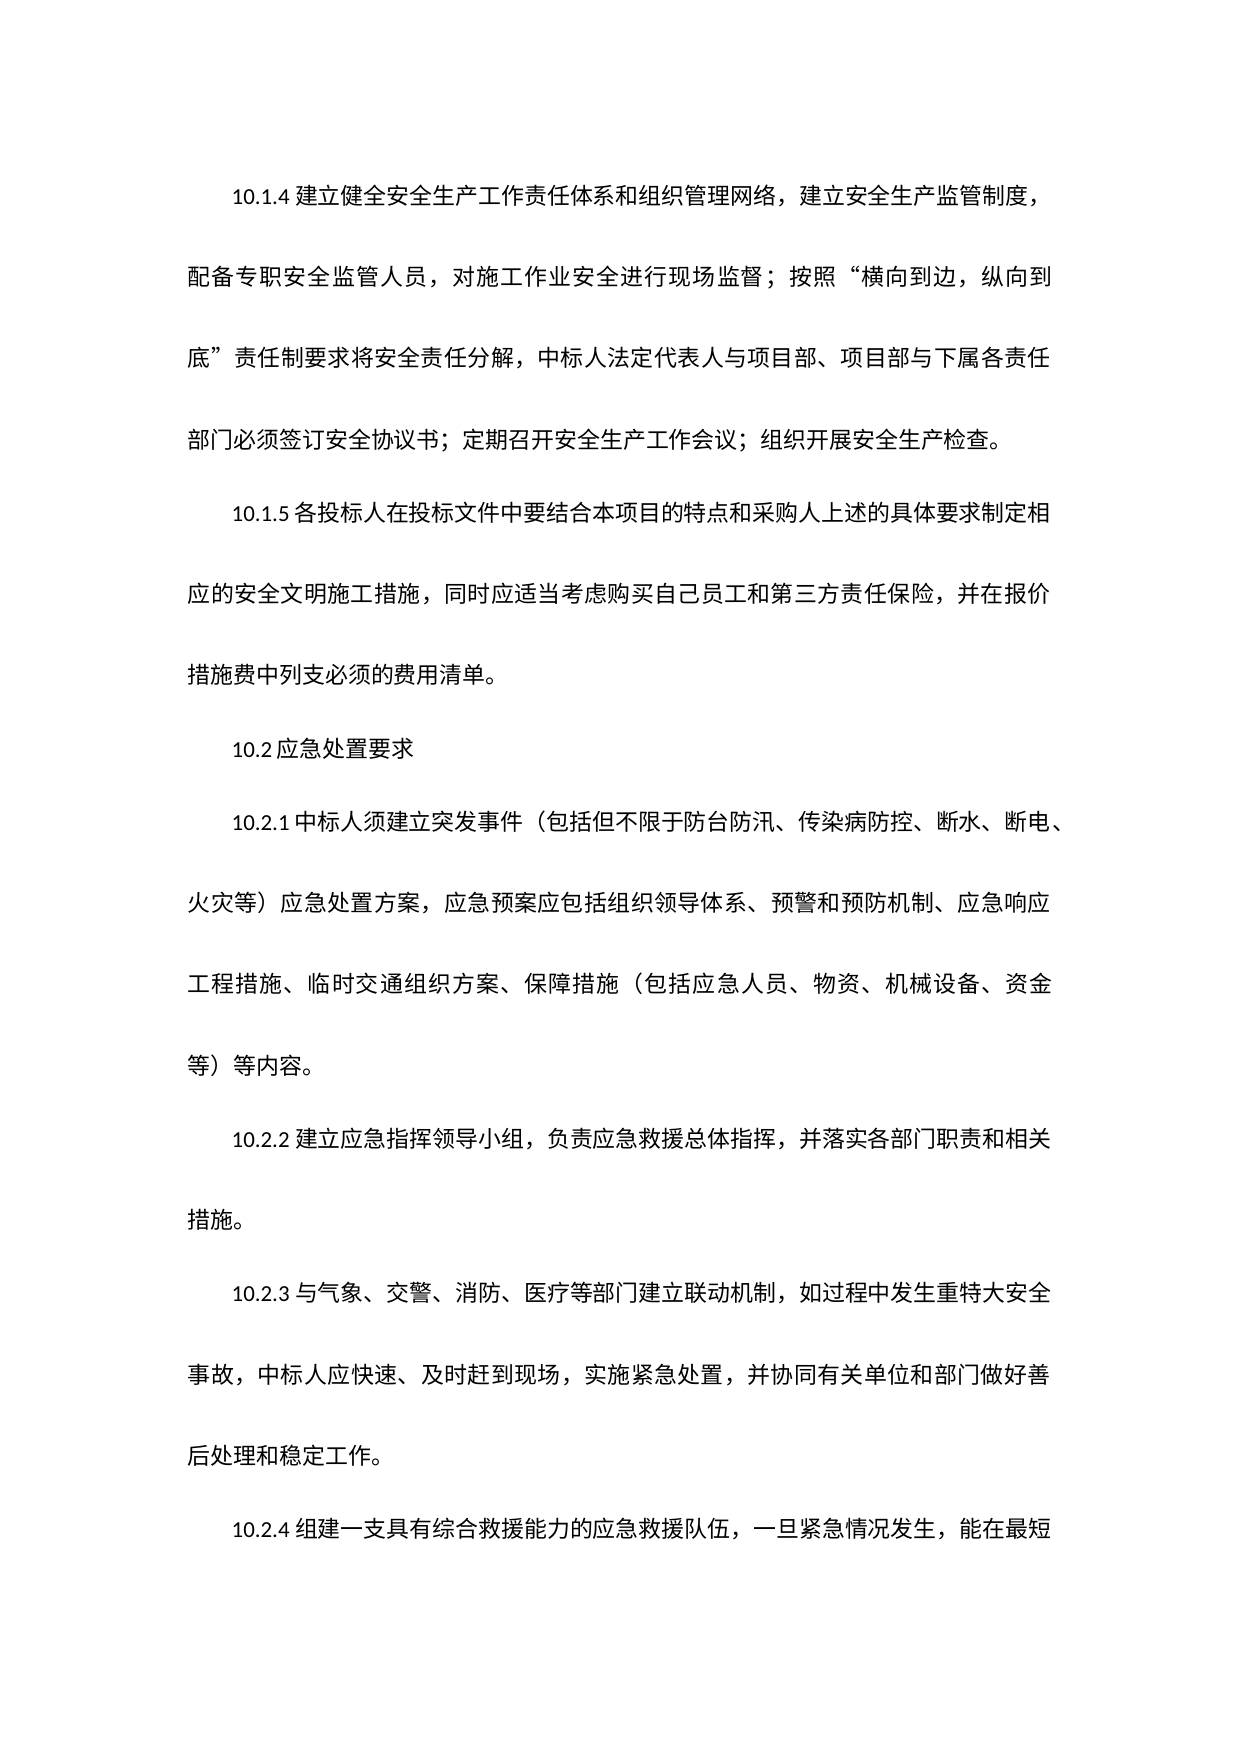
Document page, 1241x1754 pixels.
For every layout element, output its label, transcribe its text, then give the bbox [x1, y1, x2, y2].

list 10.1.5各投标人在投标文件中要结合本项目的特点和采购人上述的具体要求制定相应的安全文明施工措施，同时应适当考虑购买自己员工和第三方责任保险，并在报价措施费中列支必须的费用清单。 [187, 479, 1053, 706]
list 10.2.2 建立应急指挥领导小组，负责应急救援总体指挥，并落实各部门职责和相关措施。 [187, 1105, 1053, 1251]
list 10.2.3 与气象、交警、消防、医疗等部门建立联动机制，如过程中发生重特大安全事故，中标人应快速、及时赶到现场，实施紧急处置，并协同有关单位和部门做好善后处理和稳定工作。 [187, 1259, 1053, 1487]
list 10.1.4 建立健全安全生产工作责任体系和组织管理网络，建立安全生产监管制度，配备专职安全监管人员，对施工作业安全进行现场监督；按照“横向到边，纵向到底”责任制要求将安全责任分解，中标人法定代表人与项目部、项目部与下属各责任部门必须签订安全协议书；定期召开安全生产工作会议；组织开展安全生产检查。 [187, 162, 1053, 471]
list 10.2.1中标人须建立突发事件（包括但不限于防台防汛、传染病防控、断水、断电、火灾等）应急处置方案，应急预案应包括组织领导体系、预警和预防机制、应急响应工程措施、临时交通组织方案、保障措施（包括应急人员、物资、机械设备、资金等）等内容。 [187, 788, 1053, 1097]
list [187, 1495, 1053, 1560]
list 10.2应急处置要求 [187, 715, 1053, 780]
